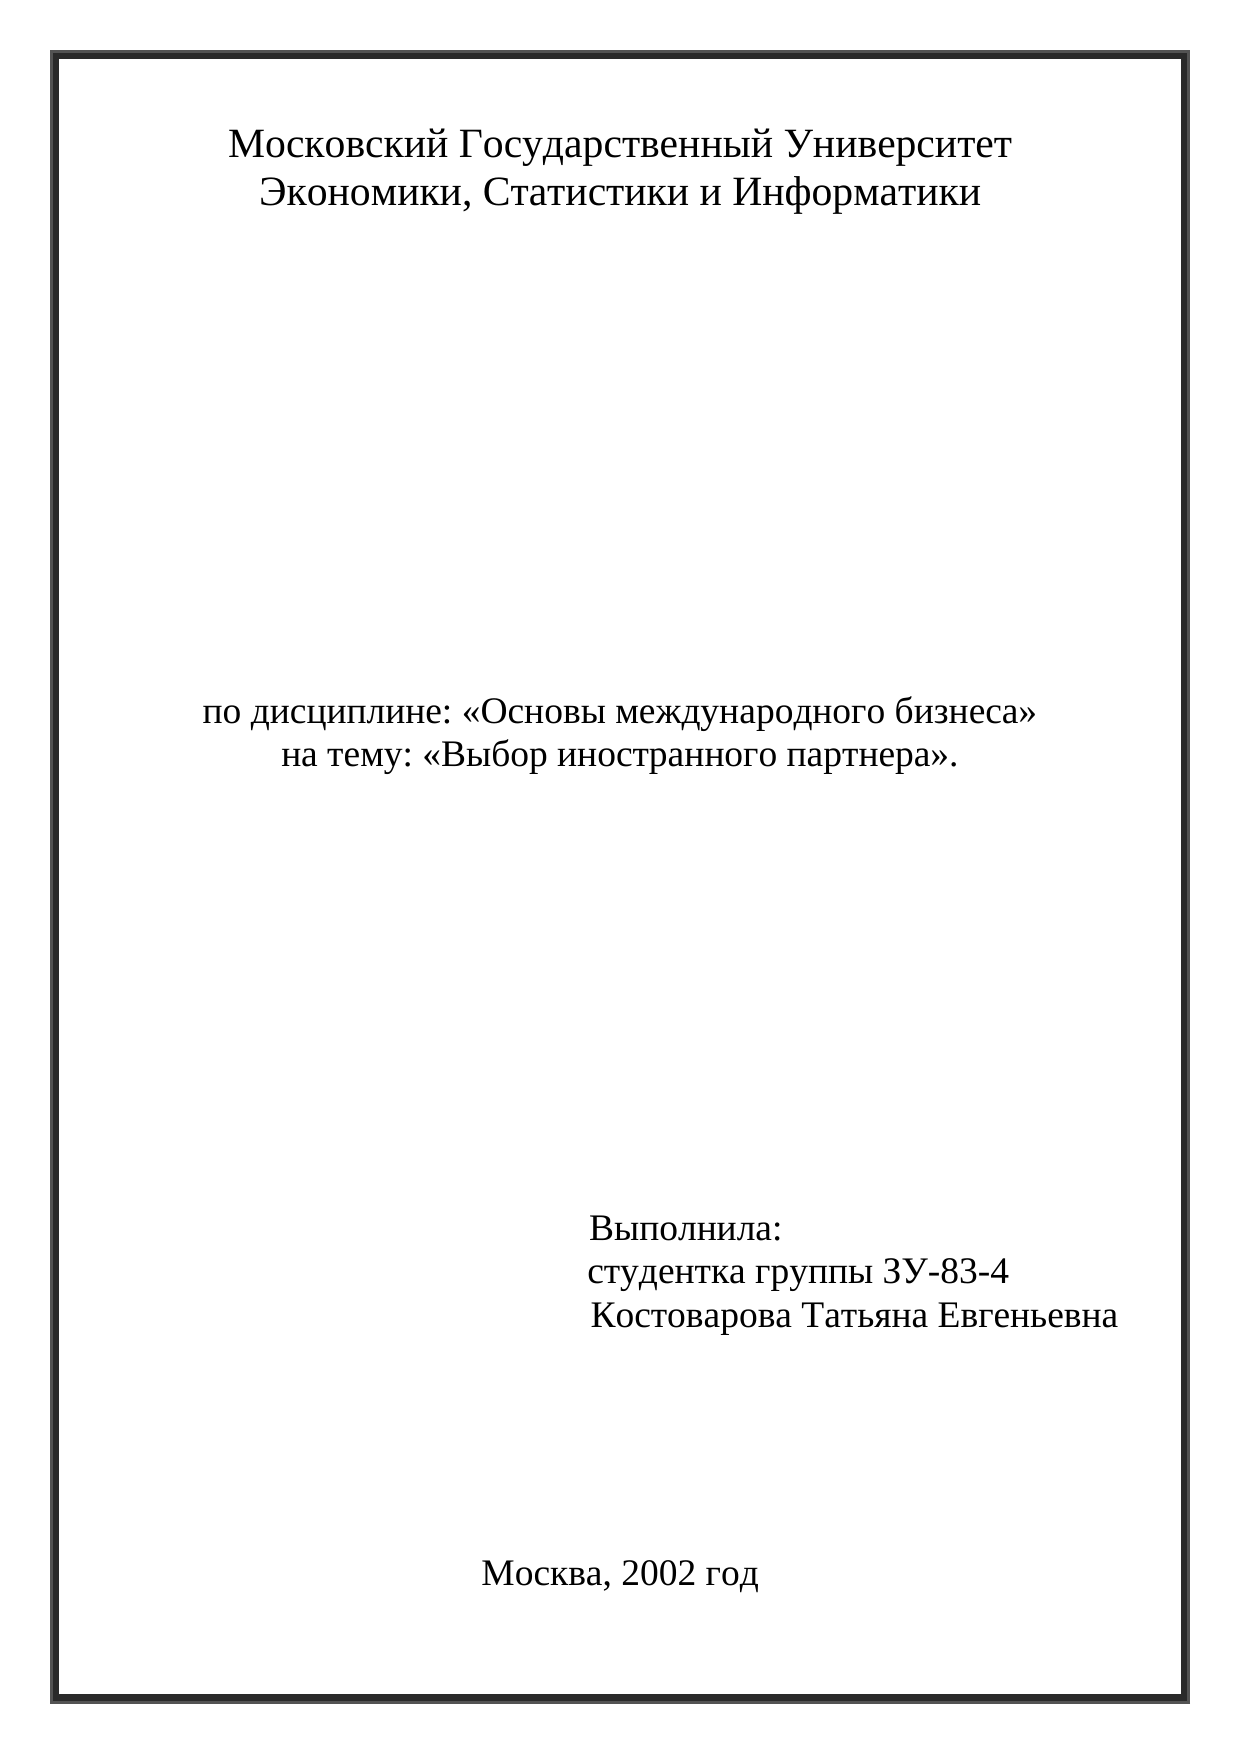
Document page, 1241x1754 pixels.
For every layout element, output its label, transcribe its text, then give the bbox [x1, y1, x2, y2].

text Выполнила: [118, 1206, 1122, 1249]
text Костоварова Татьяна Евгеньевна [118, 1292, 1122, 1335]
text Москва, 2002 год [118, 1551, 1122, 1594]
text Московский Государственный Университет Экономики, Статистики и Информатики [118, 118, 1122, 214]
text студентка группы ЗУ-83-4 [118, 1249, 1122, 1292]
text по дисциплине: «Основы международного бизнеса» [118, 688, 1122, 731]
text на тему: «Выбор иностранного партнера». [118, 731, 1122, 774]
